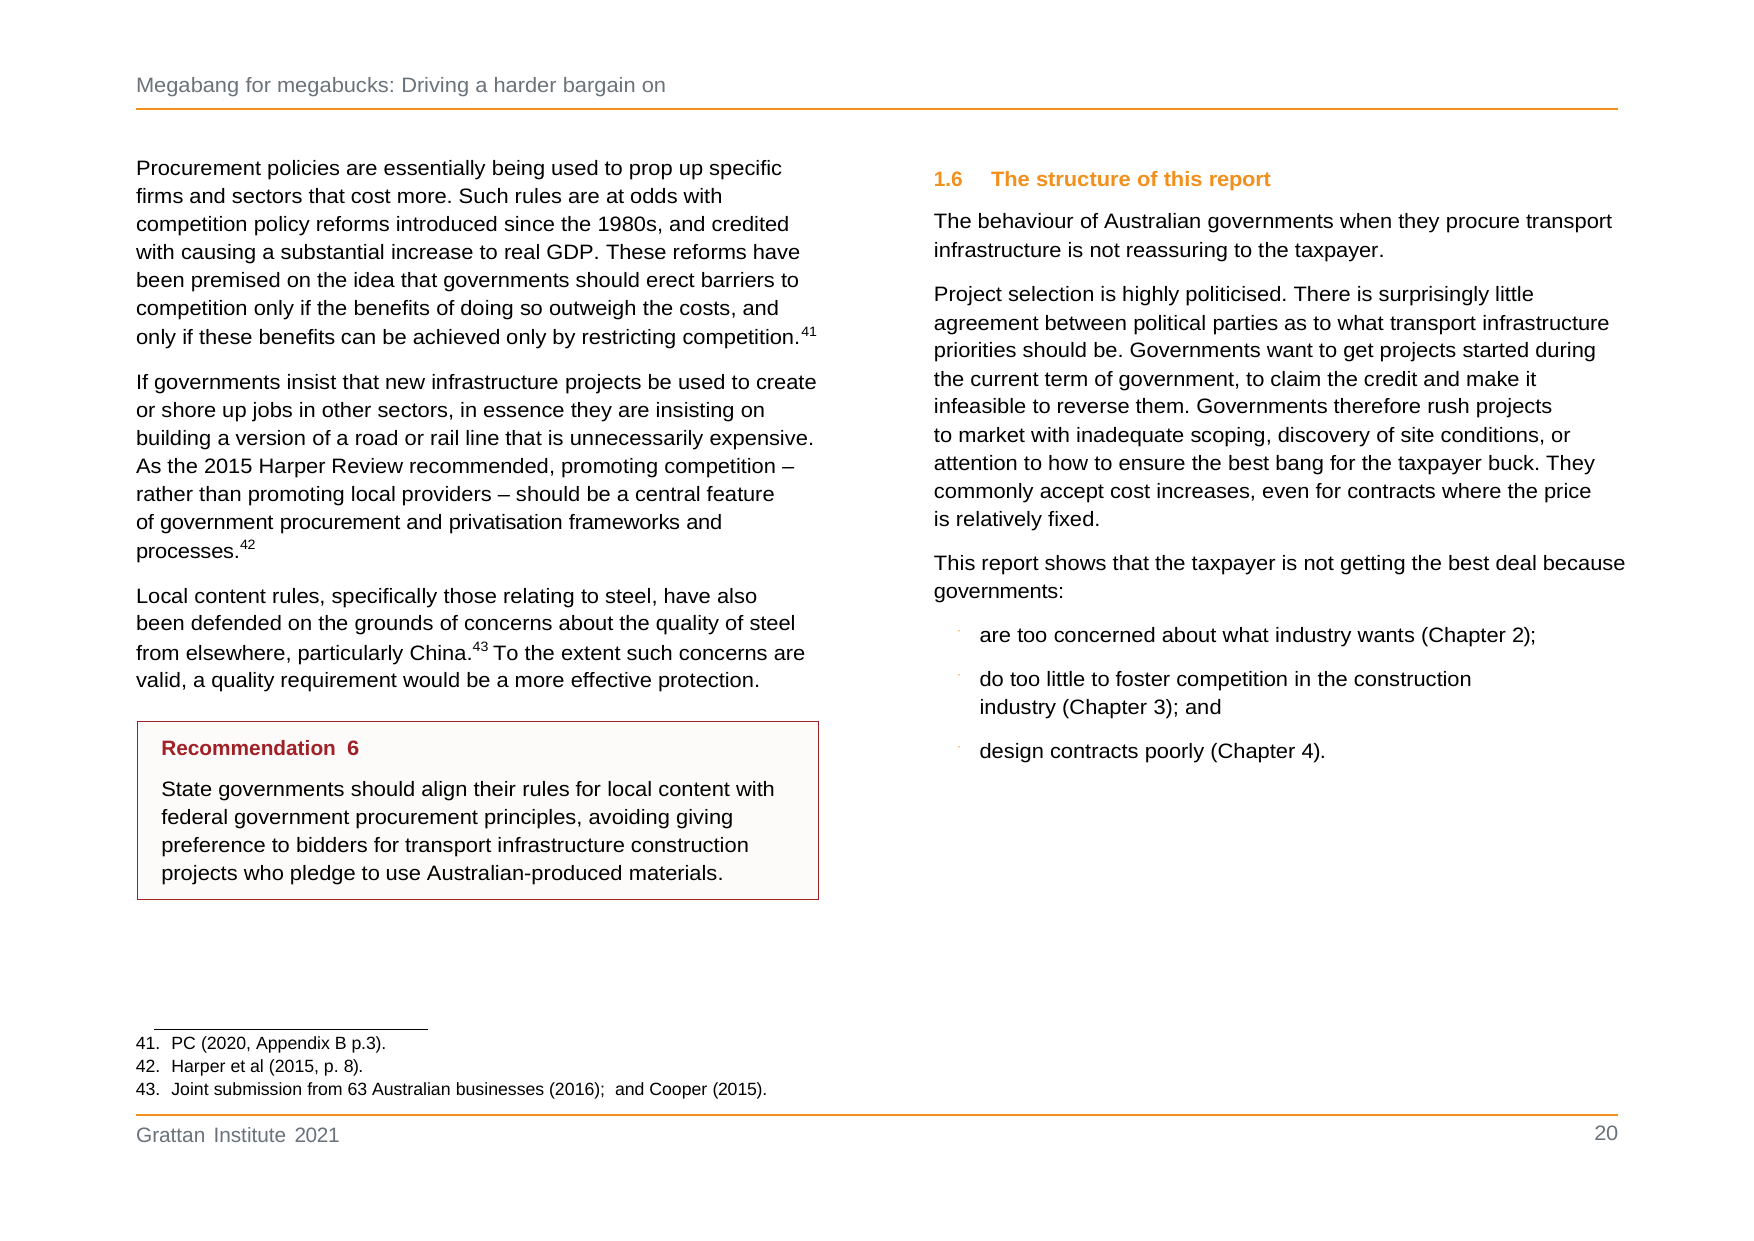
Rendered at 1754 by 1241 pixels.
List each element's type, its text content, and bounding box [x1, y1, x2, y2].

list Harper et al (2015, p. 8). [136, 1056, 1635, 1076]
list Joint submission from 63 Australian businesses (2016); and Cooper (2015). [136, 1079, 1635, 1099]
text of government procurement and privatisation frameworks and processes.42 [136, 510, 811, 563]
list PC (2020, Appendix B p.3). [136, 1033, 1635, 1053]
text Project selection is highly politicised. There is surprisingly little agreement between political parties as to what transport infrastructure priorities should be. Governments want to get projects started during the current term of government, to claim the credit and make it infeasible to reverse them. Governments therefore rush projects [934, 282, 1617, 418]
list design contracts poorly (Chapter 4). [957, 739, 1635, 763]
subtitle The structure of this report [934, 167, 1635, 191]
text If governments insist that new infrastructure projects be used to create or shore up jobs in other sectors, in essence they are insisting on building a version of a road or rail line that is unnecessarily expensive. As the 2015 Harper Review recommended, promoting competition – rather than promoting local providers – should be a central feature [136, 369, 820, 506]
text This report shows that the taxpayer is not getting the best deal because governments: [934, 551, 1635, 603]
text The behaviour of Australian governments when they procure transport infrastructure is not reassuring to the taxpayer. [934, 209, 1612, 261]
text Procurement policies are essentially being used to prop up specific firms and sectors that cost more. Such rules are at odds with competition policy reforms introduced since the 1980s, and credited with causing a substantial increase to real GDP. These reforms have been premised on the idea that governments should erect barriers to competition only if the benefits of doing so outweigh the costs, and only if these benefits can be achieved only by restricting competition.41 [136, 156, 820, 349]
text Local content rules, specifically those relating to steel, have also been defended on the grounds of concerns about the quality of steel from elsewhere, particularly China.43 To the extent such concerns are valid, a quality requirement would be a more effective protection. [136, 583, 811, 692]
text to market with inadequate scoping, discovery of site conditions, or attention to how to ensure the best bang for the taxpayer buck. They commonly accept cost increases, even for contracts where the price is relatively fixed. [934, 422, 1612, 530]
list are too concerned about what industry wants (Chapter 2); [957, 623, 1635, 647]
list do too little to foster competition in the construction industry (Chapter 3); and [957, 667, 1548, 719]
